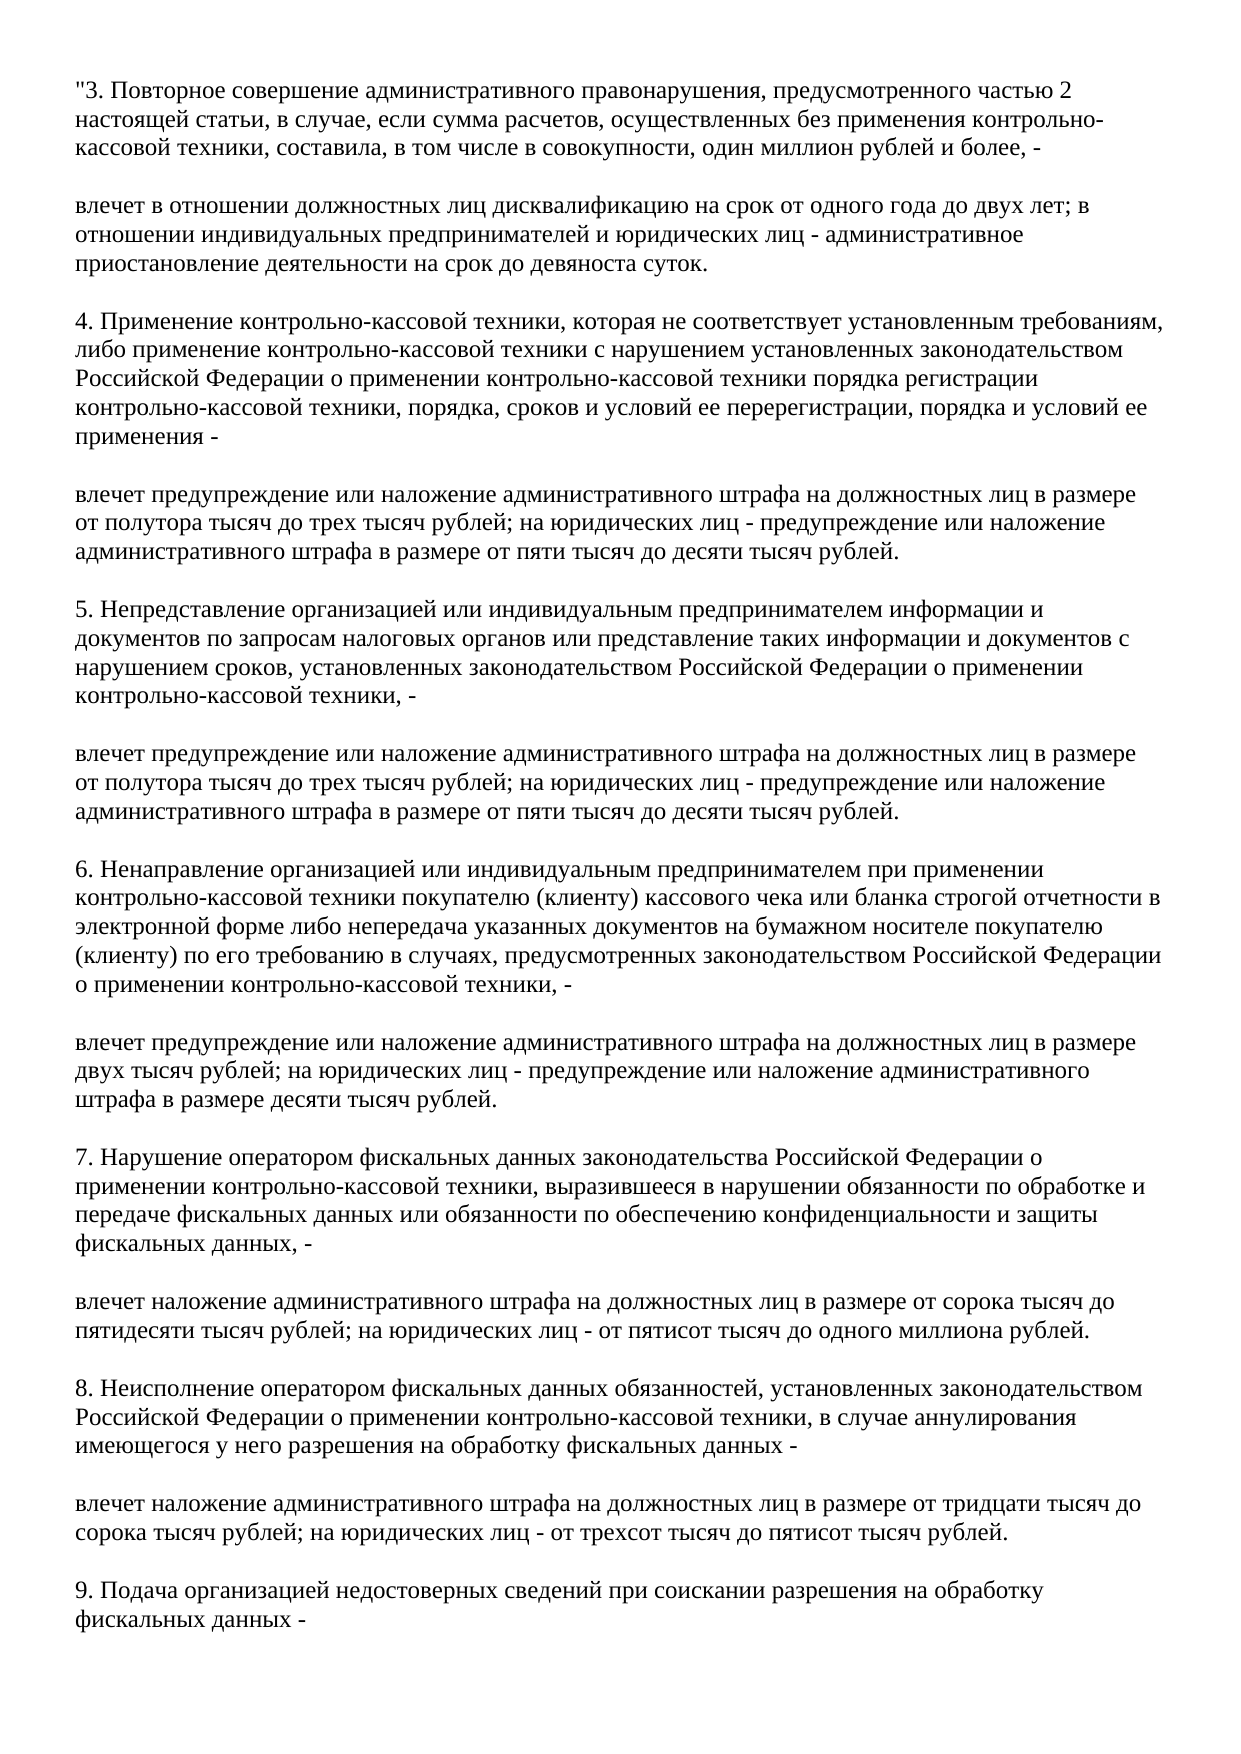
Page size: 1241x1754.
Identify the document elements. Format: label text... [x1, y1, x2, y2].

text "3. Повторное совершение административного правонарушения, предусмотренного частью 2 настоящей статьи, в случае, если сумма расчетов, осуществленных без применения контрольно-кассовой техники, составила, в том числе в совокупности, один миллион рублей и более, - [75, 75, 1165, 161]
text 9. Подача организацией недостоверных сведений при соискании разрешения на обработку фискальных данных - [75, 1575, 1165, 1632]
text влечет в отношении должностных лиц дисквалификацию на срок от одного года до двух лет; в отношении индивидуальных предпринимателей и юридических лиц - административное приостановление деятельности на срок до девяноста суток. [75, 190, 1165, 277]
text 8. Неисполнение оператором фискальных данных обязанностей, установленных законодательством Российской Федерации о применении контрольно-кассовой техники, в случае аннулирования имеющегося у него разрешения на обработку фискальных данных - [75, 1373, 1165, 1459]
text влечет предупреждение или наложение административного штрафа на должностных лиц в размере от полутора тысяч до трех тысяч рублей; на юридических лиц - предупреждение или наложение административного штрафа в размере от пяти тысяч до десяти тысяч рублей. [75, 479, 1165, 565]
text 6. Ненаправление организацией или индивидуальным предпринимателем при применении контрольно-кассовой техники покупателю (клиенту) кассового чека или бланка строгой отчетности в электронной форме либо непередача указанных документов на бумажном носителе покупателю (клиенту) по его требованию в случаях, предусмотренных законодательством Российской Федерации о применении контрольно-кассовой техники, - [75, 854, 1165, 997]
text 5. Непредставление организацией или индивидуальным предпринимателем информации и документов по запросам налоговых органов или представление таких информации и документов с нарушением сроков, установленных законодательством Российской Федерации о применении контрольно-кассовой техники, - [75, 594, 1165, 709]
text влечет предупреждение или наложение административного штрафа на должностных лиц в размере двух тысяч рублей; на юридических лиц - предупреждение или наложение административного штрафа в размере десяти тысяч рублей. [75, 1027, 1165, 1113]
text влечет наложение административного штрафа на должностных лиц в размере от сорока тысяч до пятидесяти тысяч рублей; на юридических лиц - от пятисот тысяч до одного миллиона рублей. [75, 1286, 1165, 1344]
text влечет наложение административного штрафа на должностных лиц в размере от тридцати тысяч до сорока тысяч рублей; на юридических лиц - от трехсот тысяч до пятисот тысяч рублей. [75, 1488, 1165, 1546]
text 7. Нарушение оператором фискальных данных законодательства Российской Федерации о применении контрольно-кассовой техники, выразившееся в нарушении обязанности по обработке и передаче фискальных данных или обязанности по обеспечению конфиденциальности и защиты фискальных данных, - [75, 1142, 1165, 1257]
text влечет предупреждение или наложение административного штрафа на должностных лиц в размере от полутора тысяч до трех тысяч рублей; на юридических лиц - предупреждение или наложение административного штрафа в размере от пяти тысяч до десяти тысяч рублей. [75, 738, 1165, 824]
text 4. Применение контрольно-кассовой техники, которая не соответствует установленным требованиям, либо применение контрольно-кассовой техники с нарушением установленных законодательством Российской Федерации о применении контрольно-кассовой техники порядка регистрации контрольно-кассовой техники, порядка, сроков и условий ее перерегистрации, порядка и условий ее применения - [75, 306, 1165, 449]
